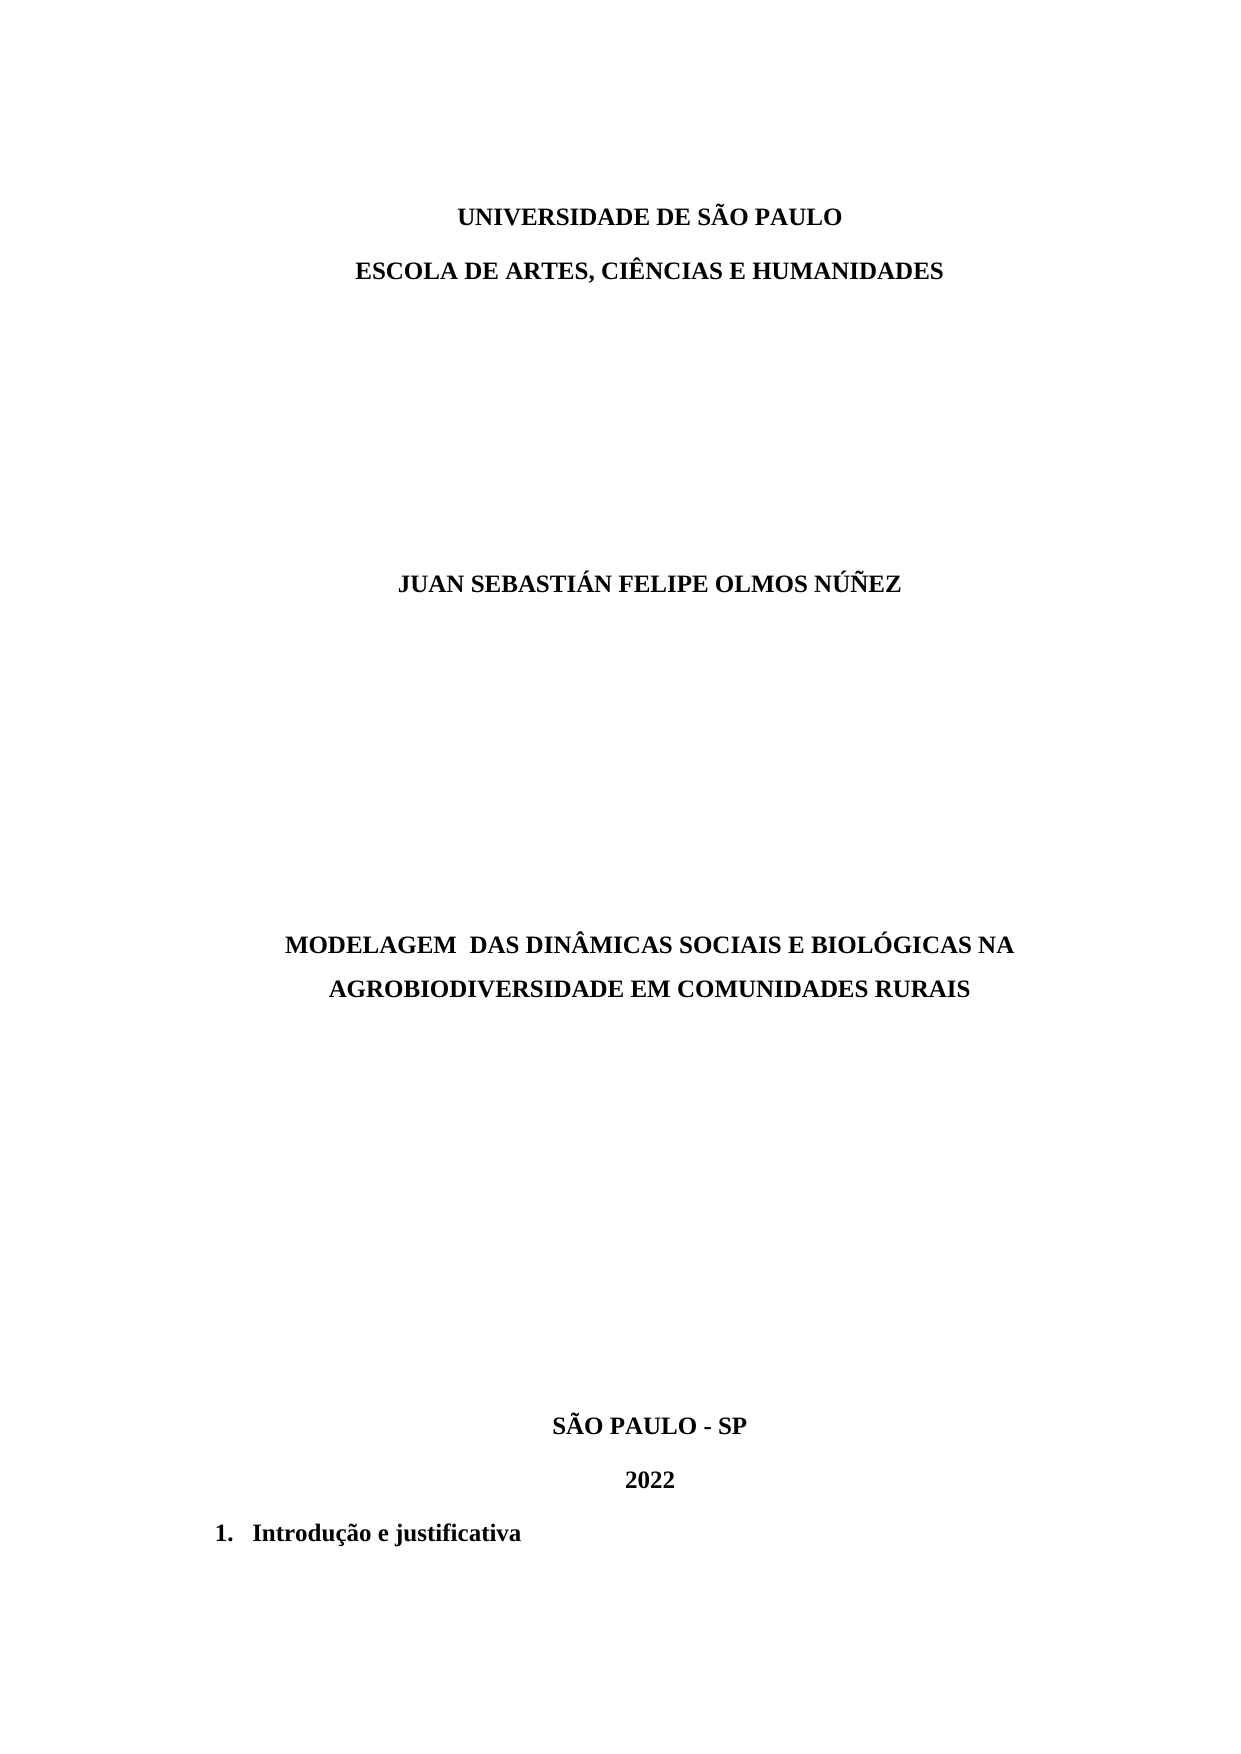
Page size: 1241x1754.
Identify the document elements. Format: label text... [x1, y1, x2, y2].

text UNIVERSIDADE DE SÃO PAULO [177, 202, 1122, 231]
text ESCOLA DE ARTES, CIÊNCIAS E HUMANIDADES [177, 256, 1122, 284]
text MODELAGEM DAS DINÂMICAS SOCIAIS E BIOLÓGICAS NA AGROBIODIVERSIDADE EM COMUNIDADES RURAIS [177, 931, 1122, 1002]
text 2022 [177, 1465, 1122, 1493]
text JUAN SEBASTIÁN FELIPE OLMOS NÚÑEZ [177, 569, 1122, 597]
list Introdução e justificativa [214, 1518, 1122, 1547]
text SÃO PAULO - SP [177, 1411, 1122, 1440]
